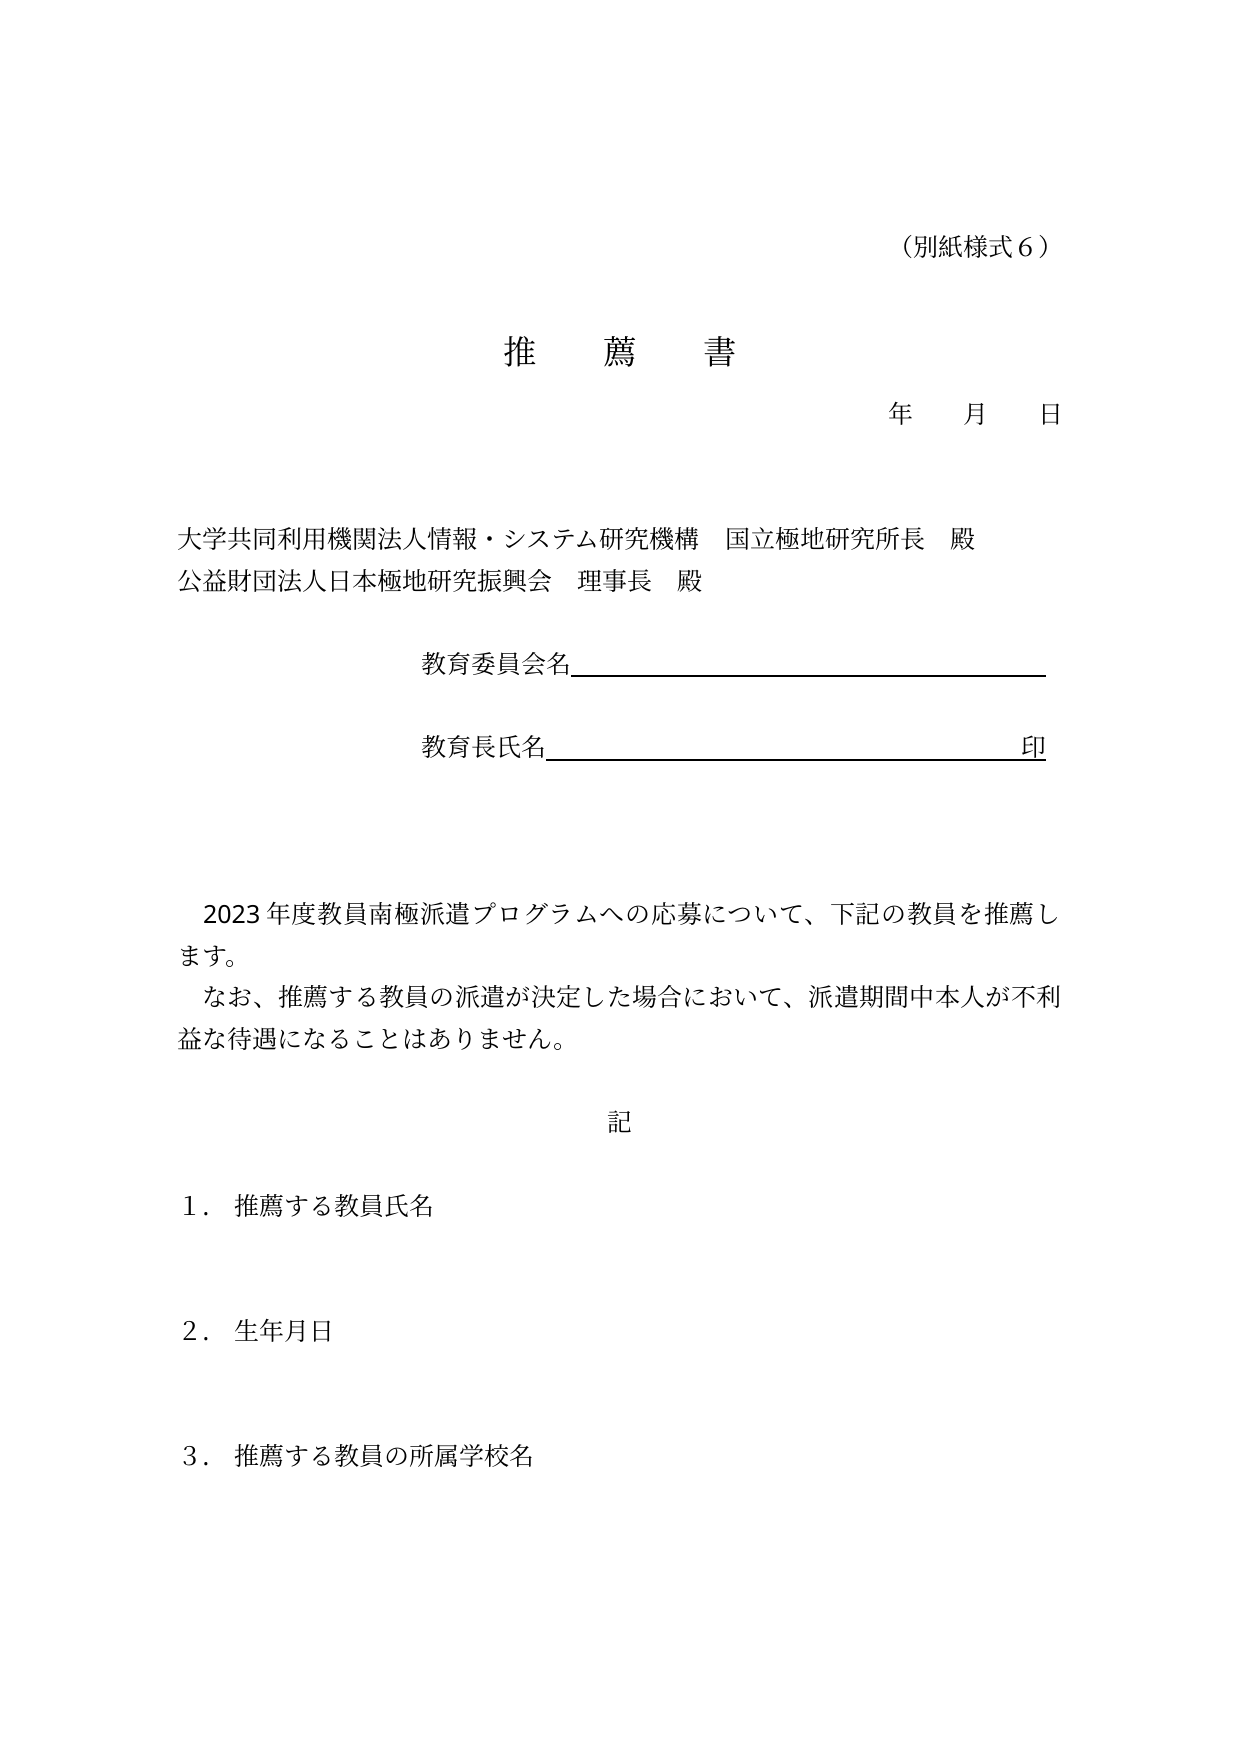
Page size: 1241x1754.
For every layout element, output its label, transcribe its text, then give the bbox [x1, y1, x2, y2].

text 推 薦 書 [177, 308, 1063, 392]
text 大学共同利用機関法人情報・システム研究機構 国立極地研究所長 殿 [177, 517, 1063, 558]
text なお、推薦する教員の派遣が決定した場合において、派遣期間中本人が不利益な待遇になることはありません。 [177, 975, 1063, 1058]
text 2023年度教員南極派遣プログラムへの応募について、下記の教員を推薦します。 [177, 892, 1063, 975]
text 教育委員会名 [421, 642, 1063, 683]
text ２. 生年月日 [177, 1308, 1063, 1350]
text 教育長氏名 印 [421, 725, 1063, 767]
text 年 月 日 [177, 392, 1063, 433]
text １. 推薦する教員氏名 [177, 1183, 1063, 1225]
text （別紙様式６） [177, 225, 1063, 267]
text ３. 推薦する教員の所属学校名 [177, 1433, 1063, 1475]
text 公益財団法人日本極地研究振興会 理事長 殿 [177, 558, 1063, 600]
subtitle 記 [177, 1100, 1063, 1142]
